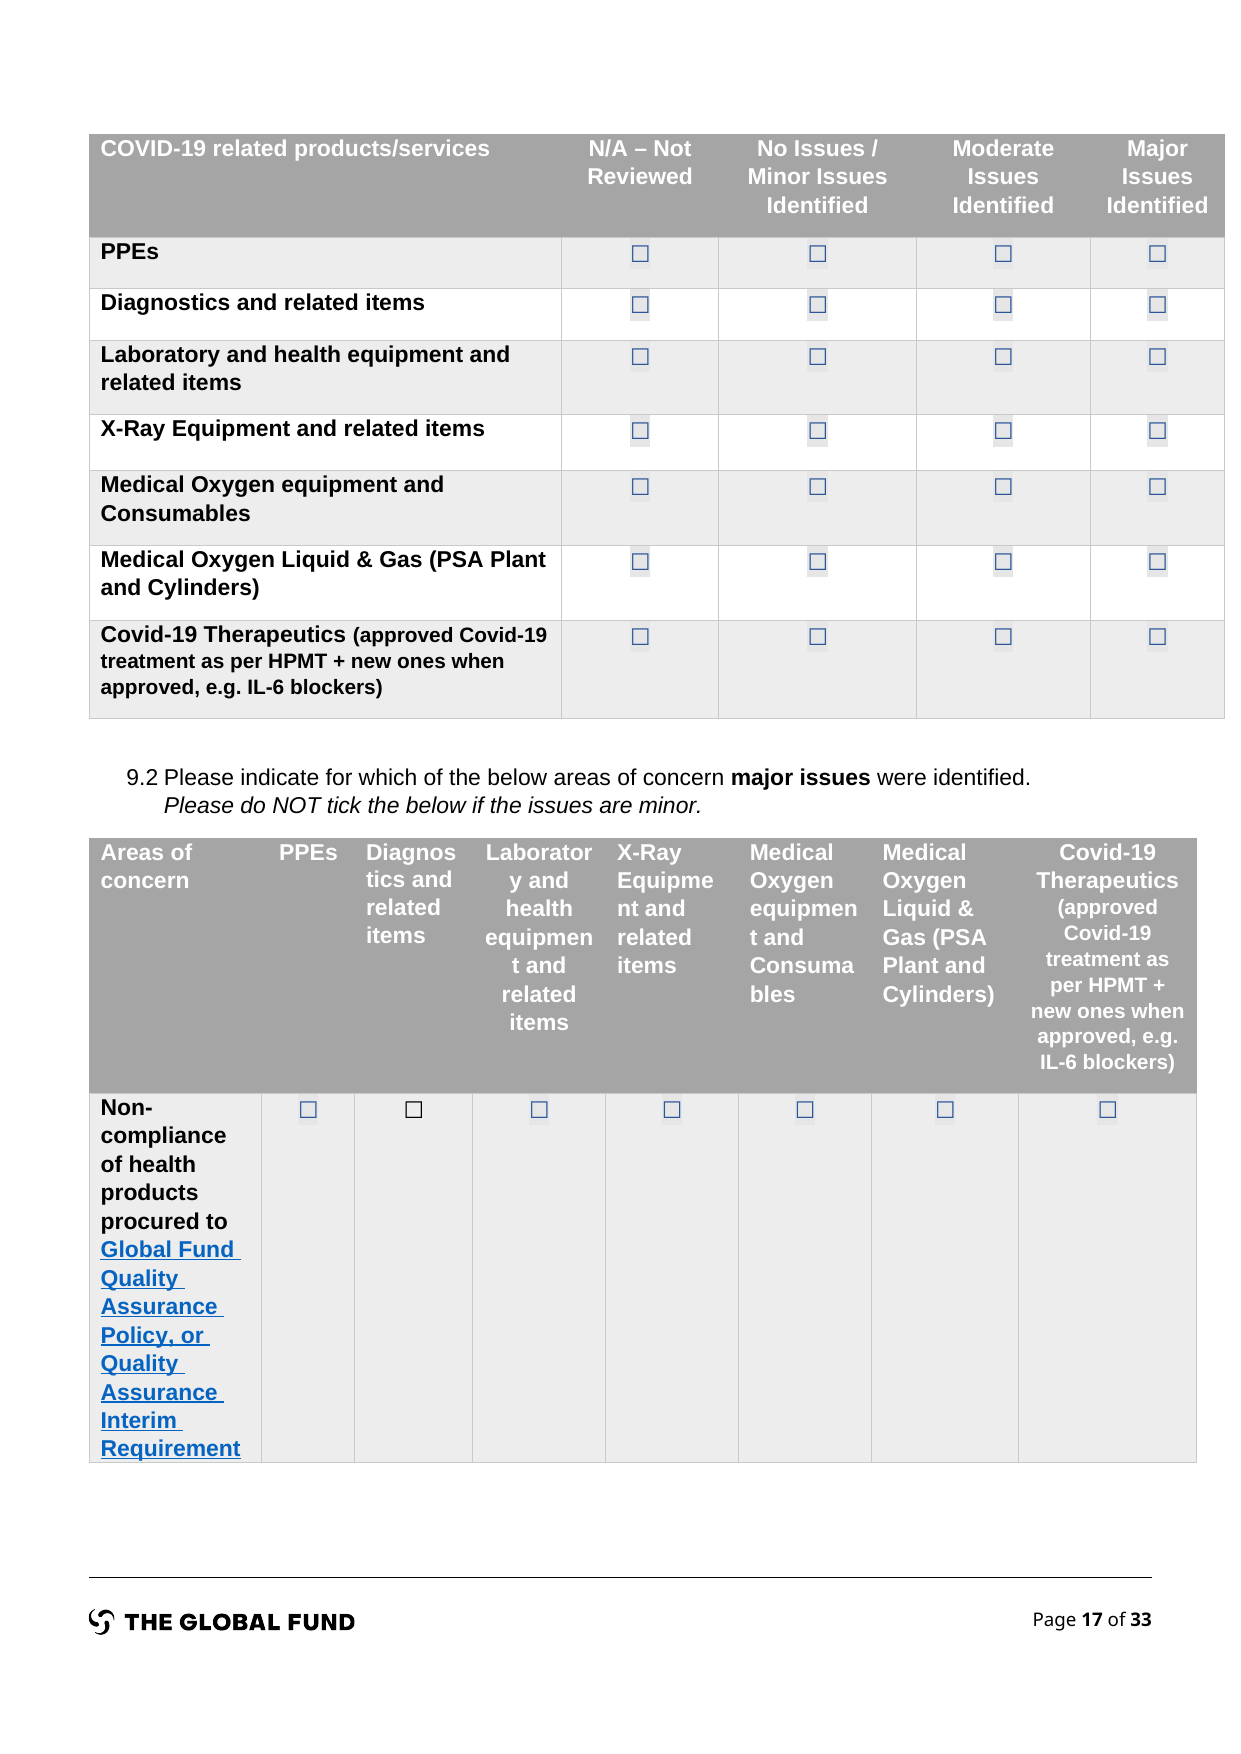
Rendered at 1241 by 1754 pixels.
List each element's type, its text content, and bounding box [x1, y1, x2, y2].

table_cell [1091, 471, 1224, 545]
table_cell [917, 471, 1090, 545]
table_header Laboratory and health equipment and related items [473, 839, 605, 1093]
table_cell ☐ [355, 1094, 472, 1462]
table_cell [917, 238, 1090, 288]
table_cell [562, 546, 718, 620]
table_cell [917, 415, 1090, 470]
table_cell [719, 621, 916, 718]
table_header Major Issues Identified [1091, 135, 1224, 237]
table_cell [719, 341, 916, 414]
table_cell [739, 1094, 871, 1462]
table_cell [719, 415, 916, 470]
table_cell [1091, 289, 1224, 339]
table_cell [917, 546, 1090, 620]
table_header Medical Oxygen equipment and Consumables [739, 839, 871, 1093]
table_cell [719, 546, 916, 620]
table_cell [917, 289, 1090, 339]
table_cell [562, 621, 718, 718]
table_header X-Ray Equipment and related items [606, 839, 738, 1093]
table_header N/A – Not Reviewed [562, 135, 718, 237]
table_header Diagnostics and related items [355, 839, 472, 1093]
table_cell [1019, 1094, 1196, 1462]
table_cell [1091, 546, 1224, 620]
table_cell [1091, 621, 1224, 718]
table_cell [562, 415, 718, 470]
table_cell [562, 238, 718, 288]
table_cell [562, 289, 718, 339]
table_cell [606, 1094, 738, 1462]
table_cell [262, 1094, 354, 1462]
table_cell Non-compliance of health products procured to Global Fund Quality Assurance Policy, or Quality Assurance Interim Requirements. [90, 1094, 261, 1462]
table_header Medical Oxygen Liquid & Gas (PSA Plant and Cylinders) [872, 839, 1018, 1093]
table_cell PPEs [90, 238, 561, 288]
table_header Covid-19 Therapeutics (approved Covid-19 treatment as per HPMT + new ones when approved, e.g. IL-6 blockers) [1019, 839, 1196, 1093]
table_cell Medical Oxygen Liquid & Gas (PSA Plant and Cylinders) [90, 546, 561, 620]
table_cell [719, 238, 916, 288]
table_cell [562, 341, 718, 414]
table_cell Laboratory and health equipment and related items [90, 341, 561, 414]
table_cell Diagnostics and related items [90, 289, 561, 339]
table_cell X-Ray Equipment and related items [90, 415, 561, 470]
table_cell [917, 621, 1090, 718]
list Please indicate for which of the below areas of concern major issues were identified. Please do NOT tick the below if the issues are minor. [126, 764, 1092, 819]
table_cell Medical Oxygen equipment and Consumables [90, 471, 561, 545]
table_header No Issues / Minor Issues Identified [719, 135, 916, 237]
table_header COVID-19 related products/services [90, 135, 561, 237]
table_cell [473, 1094, 605, 1462]
table_cell Covid-19 Therapeutics (approved Covid-19 treatment as per HPMT + new ones when approved, e.g. IL-6 blockers) [90, 621, 561, 718]
table_header Moderate Issues Identified [917, 135, 1090, 237]
picture [88, 1609, 355, 1635]
table_cell [719, 471, 916, 545]
table_cell [719, 289, 916, 339]
table_cell [872, 1094, 1018, 1462]
table_cell [1091, 341, 1224, 414]
table_cell [562, 471, 718, 545]
table_header Areas of concern [90, 839, 261, 1093]
table_cell [917, 341, 1090, 414]
table_header PPEs [262, 839, 354, 1093]
table_cell [1091, 415, 1224, 470]
table_cell [1091, 238, 1224, 288]
